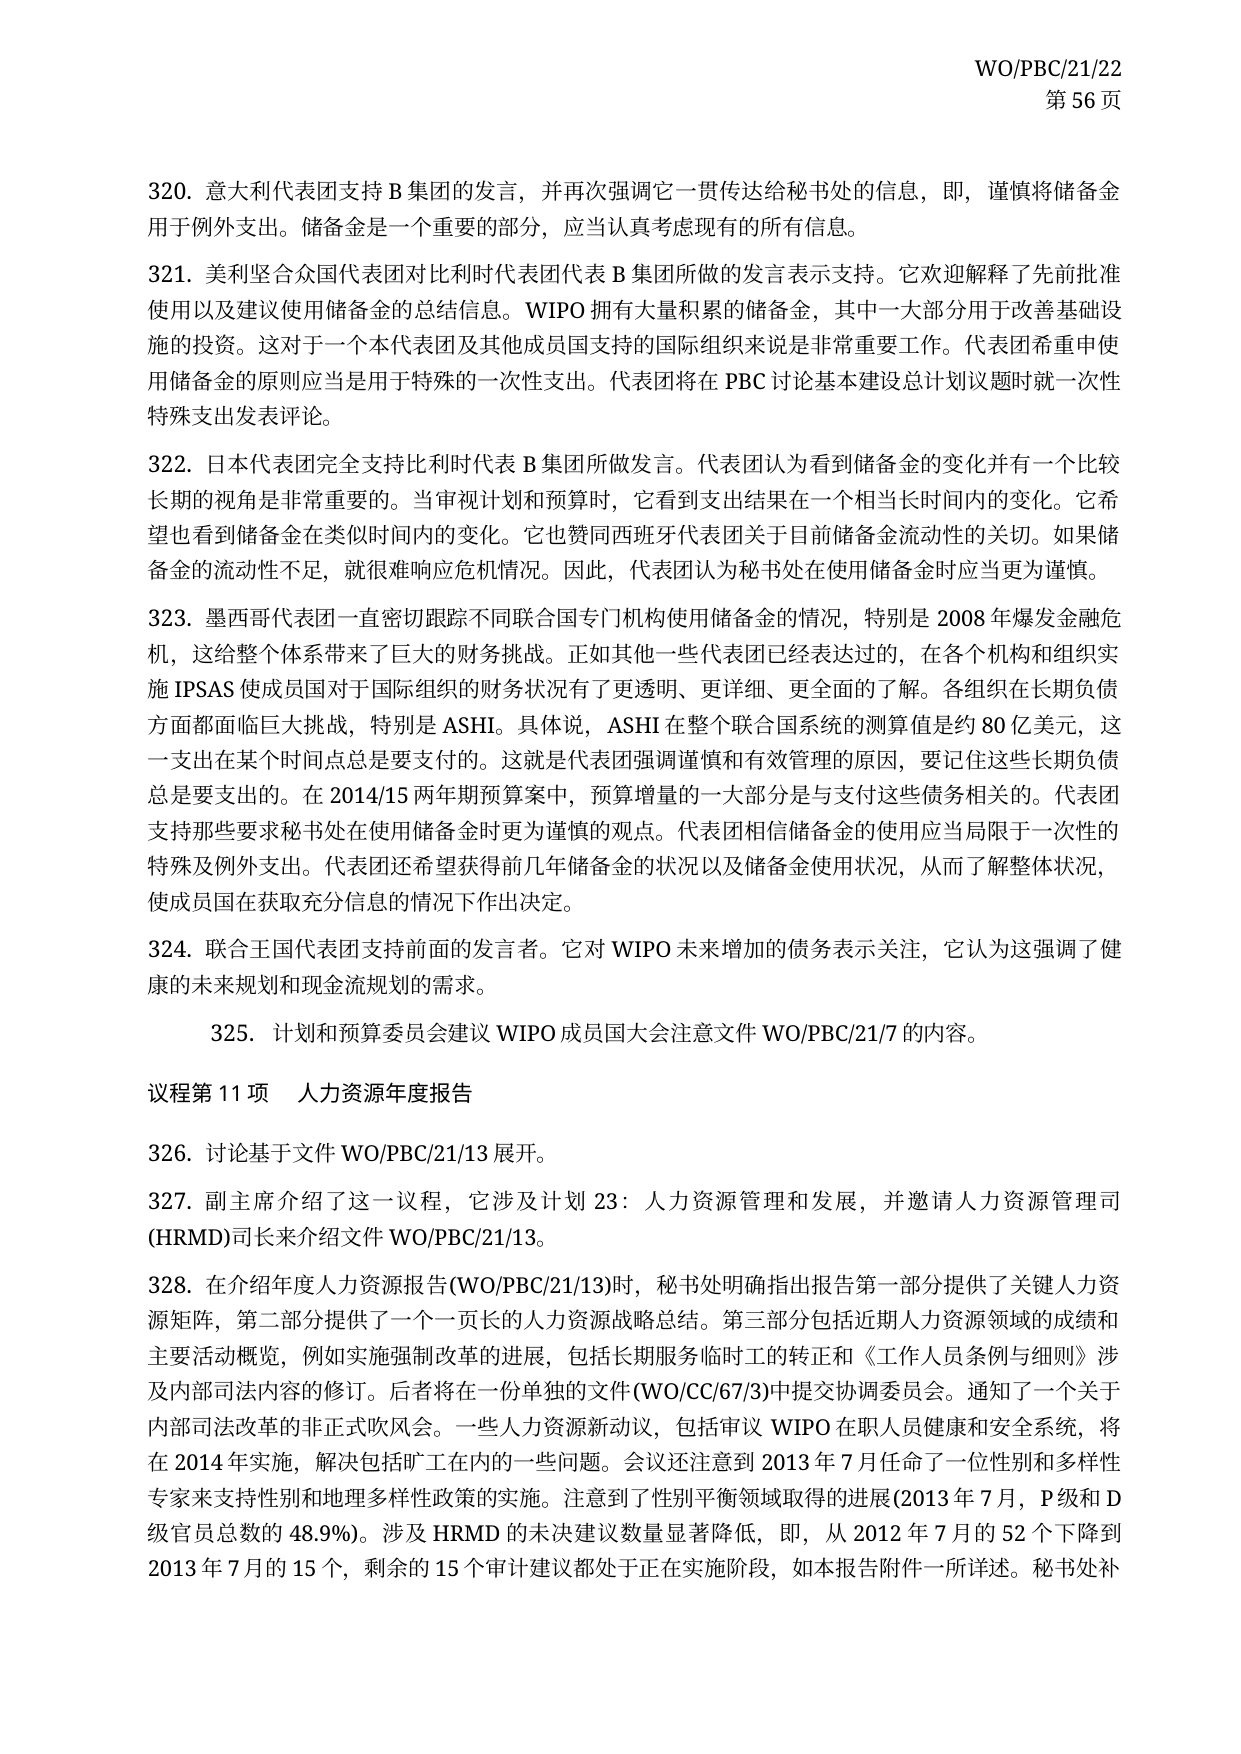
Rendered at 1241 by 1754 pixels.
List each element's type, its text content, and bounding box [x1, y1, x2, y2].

subtitle 议程第11项 人力资源年度报告 [148, 1073, 1122, 1108]
text 墨西哥代表团一直密切跟踪不同联合国专门机构使用储备金的情况，特别是2008年爆发金融危机，这给整个体系带来了巨大的财务挑战。正如其他一些代表团已经表达过的，在各个机构和组织实施IPSAS使成员国对于国际组织的财务状况有了更透明、更详细、更全面的了解。各组织在长期负债方面都面临巨大挑战，特别是ASHI。具体说，ASHI在整个联合国系统的测算值是约80亿美元，这一支出在某个时间点总是要支付的。这就是代表团强调谨慎和有效管理的原因，要记住这些长期负债总是要支出的。在2014/15两年期预算案中，预算增量的一大部分是与支付这些债务相关的。代表团支持那些要求秘书处在使用储备金时更为谨慎的观点。代表团相信储备金的使用应当局限于一次性的特殊及例外支出。代表团还希望获得前几年储备金的状况以及储备金使用状况，从而了解整体状况，使成员国在获取充分信息的情况下作出决定。 [148, 598, 1122, 916]
text 副主席介绍了这一议程，它涉及计划23：人力资源管理和发展，并邀请人力资源管理司(HRMD)司长来介绍文件WO/PBC/21/13。 [148, 1181, 1122, 1252]
text 意大利代表团支持B集团的发言，并再次强调它一贯传达给秘书处的信息，即，谨慎将储备金用于例外支出。储备金是一个重要的部分，应当认真考虑现有的所有信息。 [148, 171, 1122, 241]
text 美利坚合众国代表团对比利时代表团代表B集团所做的发言表示支持。它欢迎解释了先前批准使用以及建议使用储备金的总结信息。WIPO拥有大量积累的储备金，其中一大部分用于改善基础设施的投资。这对于一个本代表团及其他成员国支持的国际组织来说是非常重要工作。代表团希重申使用储备金的原则应当是用于特殊的一次性支出。代表团将在PBC讨论基本建设总计划议题时就一次性特殊支出发表评论。 [148, 254, 1122, 431]
text 讨论基于文件WO/PBC/21/13展开。 [148, 1133, 1122, 1168]
text 日本代表团完全支持比利时代表B集团所做发言。代表团认为看到储备金的变化并有一个比较长期的视角是非常重要的。当审视计划和预算时，它看到支出结果在一个相当长时间内的变化。它希望也看到储备金在类似时间内的变化。它也赞同西班牙代表团关于目前储备金流动性的关切。如果储备金的流动性不足，就很难响应危机情况。因此，代表团认为秘书处在使用储备金时应当更为谨慎。 [148, 443, 1122, 585]
text 联合王国代表团支持前面的发言者。它对WIPO未来增加的债务表示关注，它认为这强调了健康的未来规划和现金流规划的需求。 [148, 929, 1122, 1000]
text 计划和预算委员会建议WIPO成员国大会注意文件WO/PBC/21/7的内容。 [210, 1012, 1122, 1048]
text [148, 1264, 1122, 1583]
